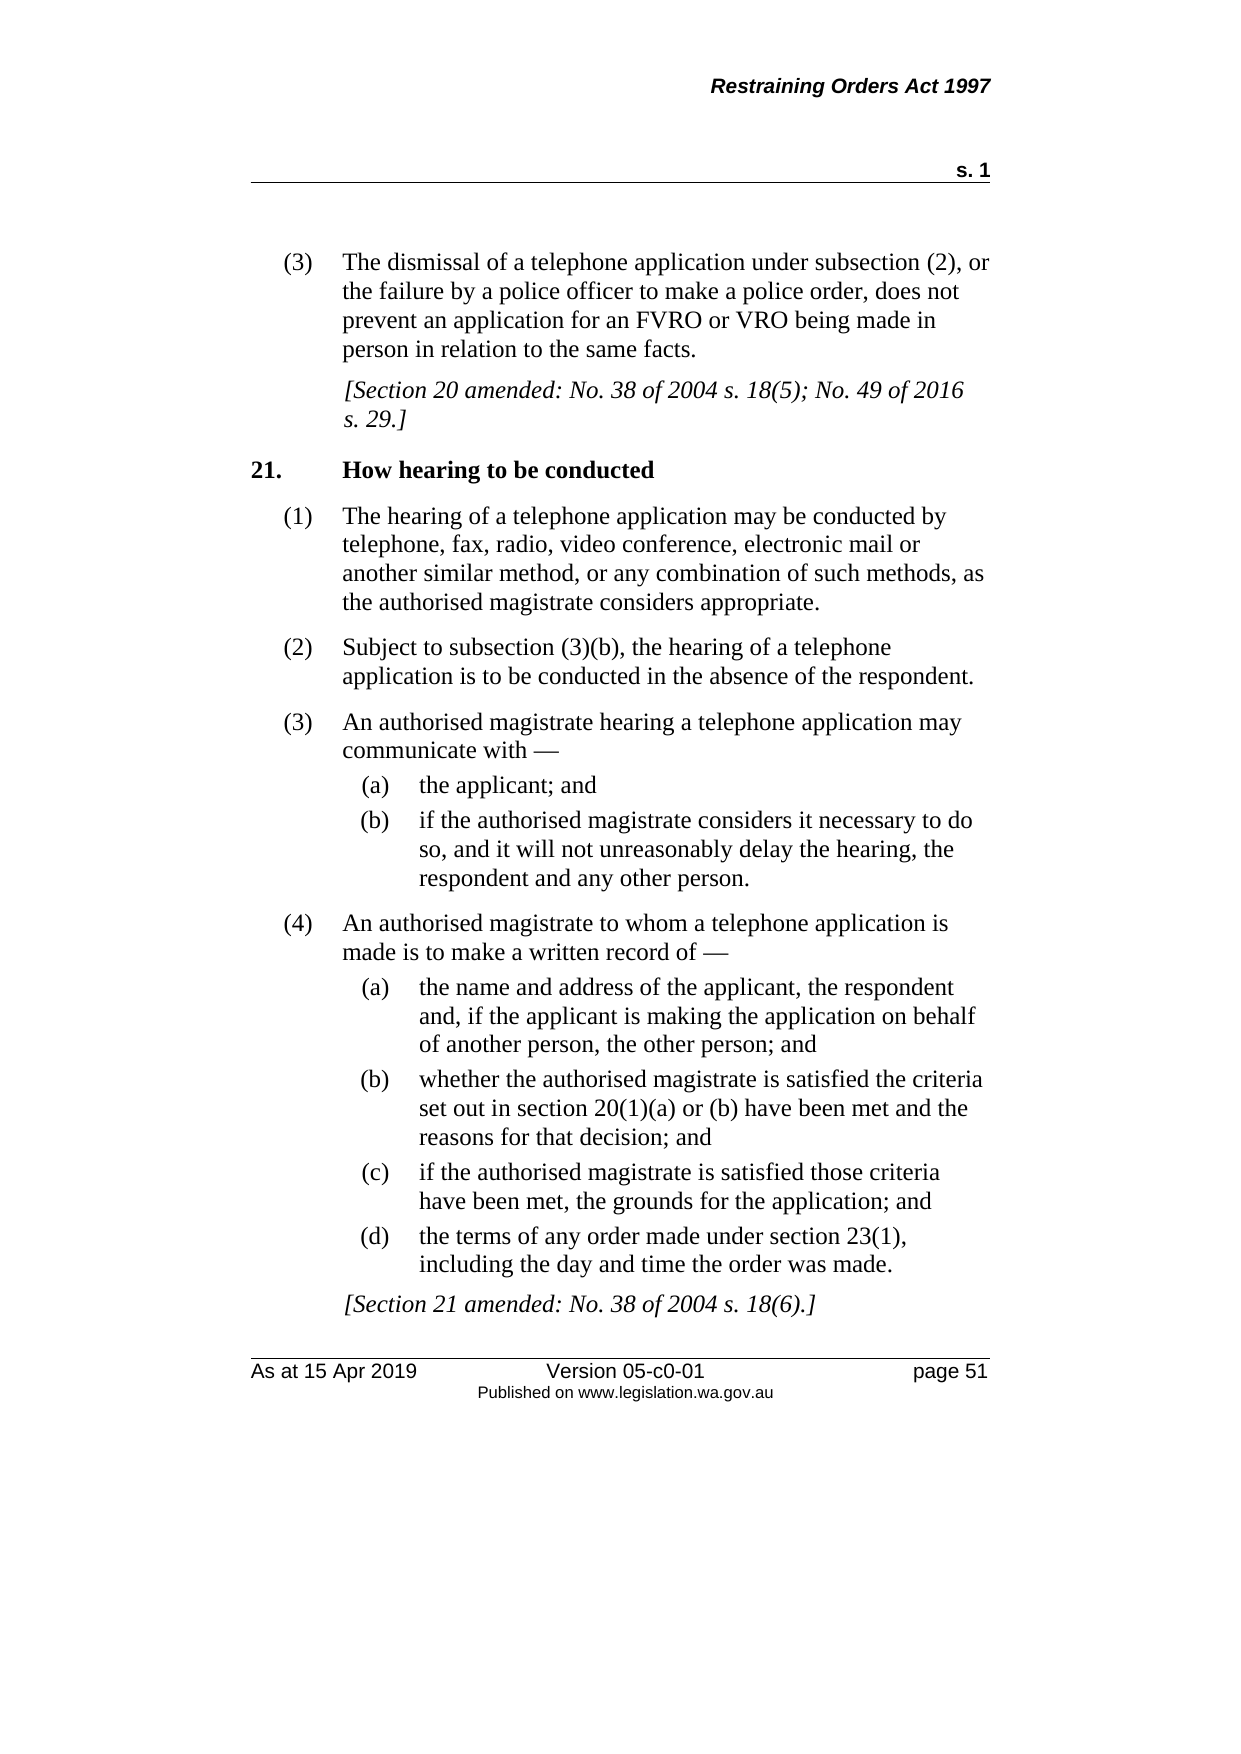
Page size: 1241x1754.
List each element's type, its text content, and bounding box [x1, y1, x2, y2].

text [Section 20 amended: No. 38 of 2004 s. 18(5); No. 49 of 2016 s. 29.] [251, 375, 990, 432]
text (1) The hearing of a telephone application may be conducted by telephone, fax, radio, video conference, electronic mail or another similar method, or any combination of such methods, as the authorised magistrate considers appropriate. [251, 501, 990, 616]
text (a) the applicant; and [251, 770, 990, 799]
text (3) An authorised magistrate hearing a telephone application may communicate with — [251, 707, 990, 764]
text (b) if the authorised magistrate considers it necessary to do so, and it will not unreasonably delay the hearing, the respondent and any other person. [251, 805, 990, 892]
text (d) the terms of any order made under section 23(1), including the day and time the order was made. [251, 1221, 990, 1278]
text (a) the name and address of the applicant, the respondent and, if the applicant is making the application on behalf of another person, the other person; and [251, 972, 990, 1058]
text (4) An authorised magistrate to whom a telephone application is made is to make a written record of — [251, 908, 990, 966]
text [Section 21 amended: No. 38 of 2004 s. 18(6).] [251, 1289, 990, 1317]
subtitle 21. How hearing to be conducted [251, 455, 990, 484]
text (b) whether the authorised magistrate is satisfied the criteria set out in section 20(1)(a) or (b) have been met and the reasons for that decision; and [251, 1064, 990, 1151]
text (2) Subject to subsection (3)(b), the hearing of a telephone application is to be conducted in the absence of the respondent. [251, 632, 990, 690]
text (c) if the authorised magistrate is satisfied those criteria have been met, the grounds for the application; and [251, 1157, 990, 1214]
text (3) The dismissal of a telephone application under subsection (2), or the failure by a police officer to make a police order, does not prevent an application for an FVRO or VRO being made in person in relation to the same facts. [251, 247, 990, 362]
